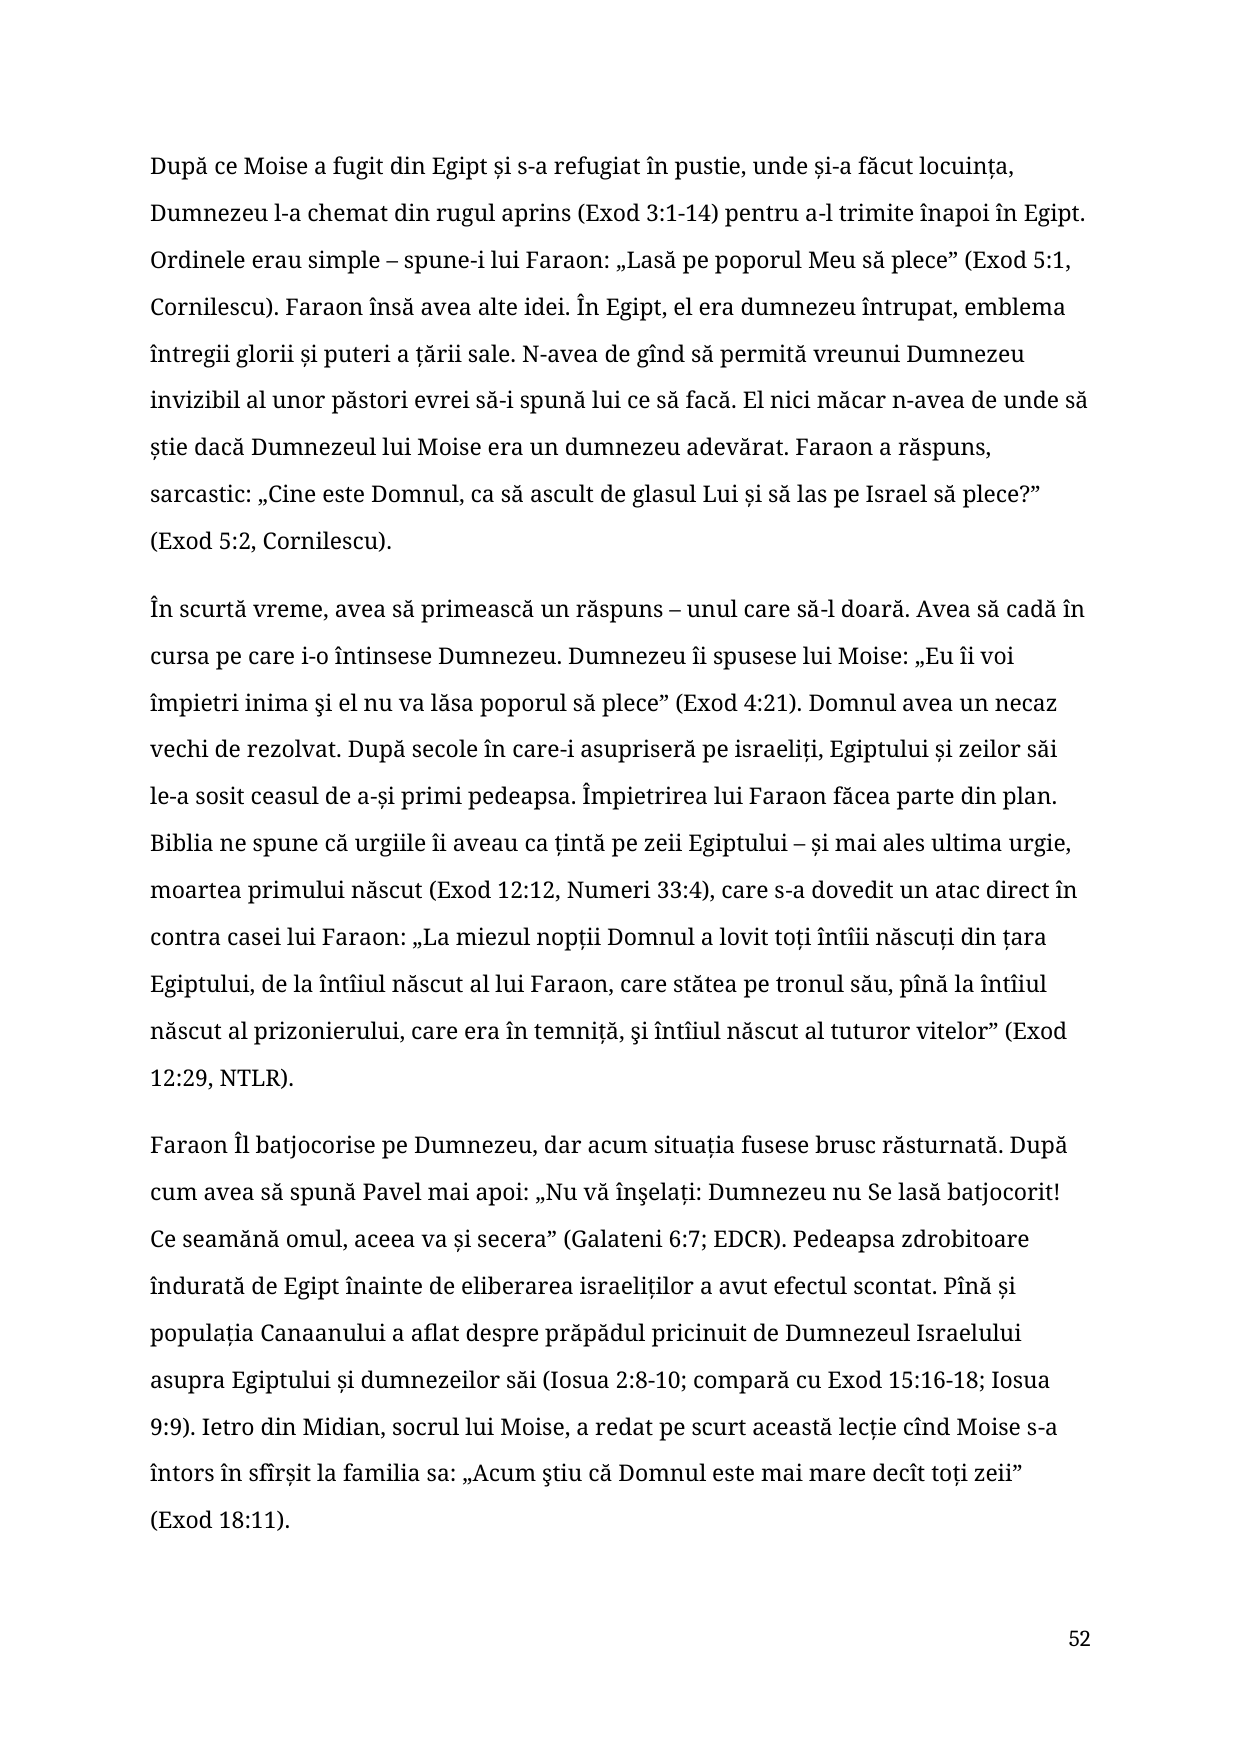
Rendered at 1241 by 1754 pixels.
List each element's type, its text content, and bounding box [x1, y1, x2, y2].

text În scurtă vreme, avea să primească un răspuns – unul care să-l doară. Avea să cadă în cursa pe care i-o întinsese Dumnezeu. Dumnezeu îi spusese lui Moise: „Eu îi voi împietri inima şi el nu va lăsa poporul să plece” (Exod 4:21). Domnul avea un necaz vechi de rezolvat. După secole în care-i asupriseră pe israeliți, Egiptului și zeilor săi le-a sosit ceasul de a-și primi pedeapsa. Împietrirea lui Faraon făcea parte din plan. Biblia ne spune că urgiile îi aveau ca țintă pe zeii Egiptului – și mai ales ultima urgie, moartea primului născut (Exod 12:12, Numeri 33:4), care s-a dovedit un atac direct în contra casei lui Faraon: „La miezul nopții Domnul a lovit toți întîii născuți din țara Egiptului, de la întîiul născut al lui Faraon, care stătea pe tronul său, pînă la întîiul născut al prizonierului, care era în temniță, şi întîiul născut al tuturor vitelor” (Exod 12:29, NTLR). [150, 593, 1090, 1093]
text Faraon Îl batjocorise pe Dumnezeu, dar acum situația fusese brusc răsturnată. După cum avea să spună Pavel mai apoi: „Nu vă înşelați: Dumnezeu nu Se lasă batjocorit! Ce seamănă omul, aceea va și secera” (Galateni 6:7; EDCR). Pedeapsa zdrobitoare îndurată de Egipt înainte de eliberarea israeliților a avut efectul scontat. Pînă și populația Canaanului a aflat despre prăpădul pricinuit de Dumnezeul Israelului asupra Egiptului și dumnezeilor săi (Iosua 2:8-10; compară cu Exod 15:16-18; Iosua 9:9). Ietro din Midian, socrul lui Moise, a redat pe scurt această lecție cînd Moise s-a întors în sfîrșit la familia sa: „Acum ştiu că Domnul este mai mare decît toți zeii” (Exod 18:11). [150, 1129, 1090, 1535]
text După ce Moise a fugit din Egipt și s-a refugiat în pustie, unde și-a făcut locuința, Dumnezeu l-a chemat din rugul aprins (Exod 3:1-14) pentru a-l trimite înapoi în Egipt. Ordinele erau simple – spune-i lui Faraon: „Lasă pe poporul Meu să plece” (Exod 5:1, Cornilescu). Faraon însă avea alte idei. În Egipt, el era dumnezeu întrupat, emblema întregii glorii și puteri a țării sale. N-avea de gînd să permită vreunui Dumnezeu invizibil al unor păstori evrei să-i spună lui ce să facă. El nici măcar n-avea de unde să știe dacă Dumnezeul lui Moise era un dumnezeu adevărat. Faraon a răspuns, sarcastic: „Cine este Domnul, ca să ascult de glasul Lui și să las pe Israel să plece?” (Exod 5:2, Cornilescu). [150, 150, 1090, 556]
